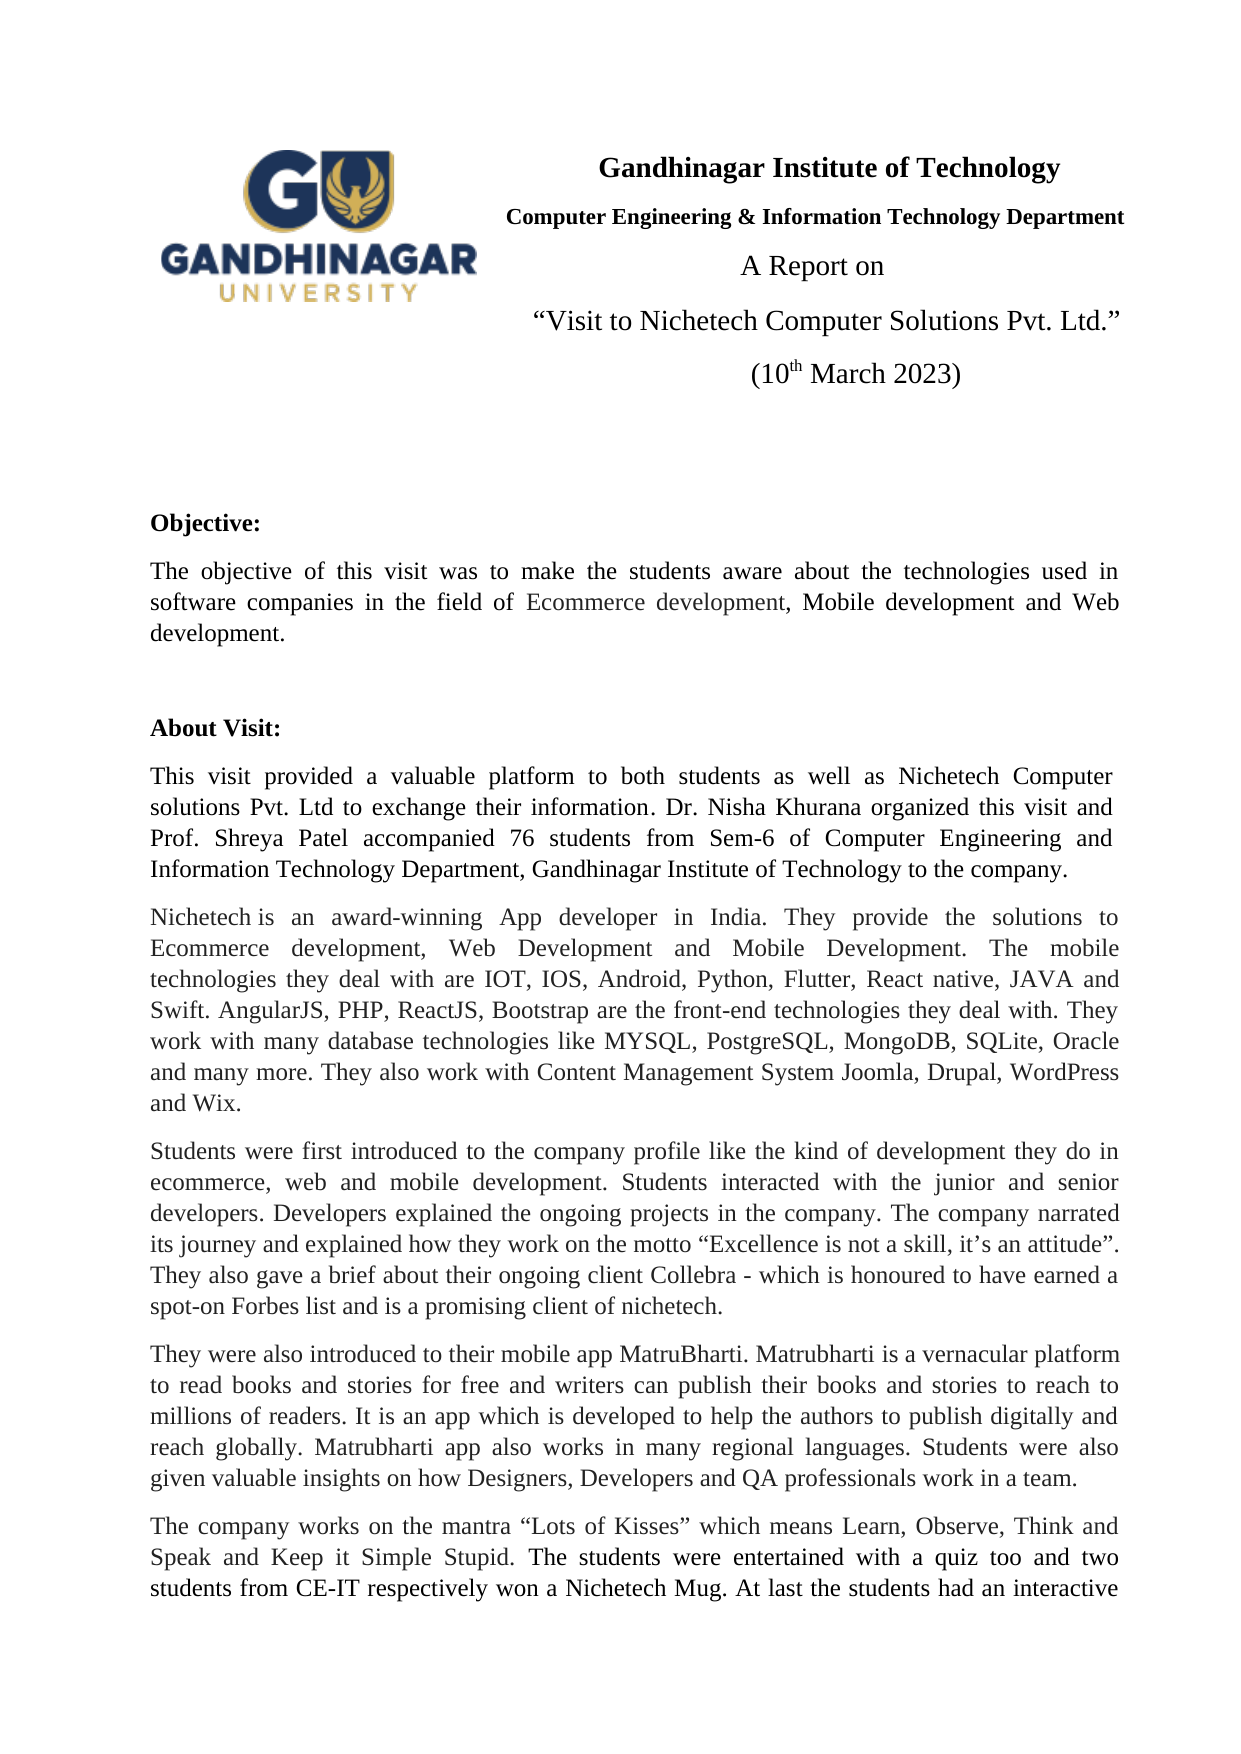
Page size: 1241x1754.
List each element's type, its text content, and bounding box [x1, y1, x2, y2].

picture [161, 150, 477, 302]
text The objective of this visit was to make the students aware about the technologies used in software companies in the field of Ecommerce development, Mobile development and Web development. [150, 556, 1120, 647]
text They were also introduced to their mobile app MatruBharti. Matrubharti is a vernacular platform to read books and stories for free and writers can publish their books and stories to reach to millions of readers. It is an app which is developed to help the authors to publish digitally and reach globally. Matrubharti app also works in many regional languages. Students were also given valuable insights on how Designers, Developers and QA professionals work in a team. [150, 1461, 1120, 1492]
text This visit provided a valuable platform to both students as well as Nichetech Computer solutions Pvt. Ltd to exchange their information. Dr. Nisha Khurana organized this visit and Prof. Shreya Patel accompanied 76 students from Sem-6 of Computer Engineering and Information Technology Department, Gandhinagar Institute of Technology to the company. [150, 761, 1114, 883]
text Objective: [150, 508, 1120, 537]
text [150, 1539, 1120, 1602]
table_header [150, 150, 488, 475]
table_header Gandhinagar Institute of Technology Computer Engineering & Information Technology Department A Report on “Visit to Nichetech Computer Solutions Pvt. Ltd.” (10th March 2023) [488, 150, 1136, 475]
text About Visit: [150, 713, 1120, 742]
